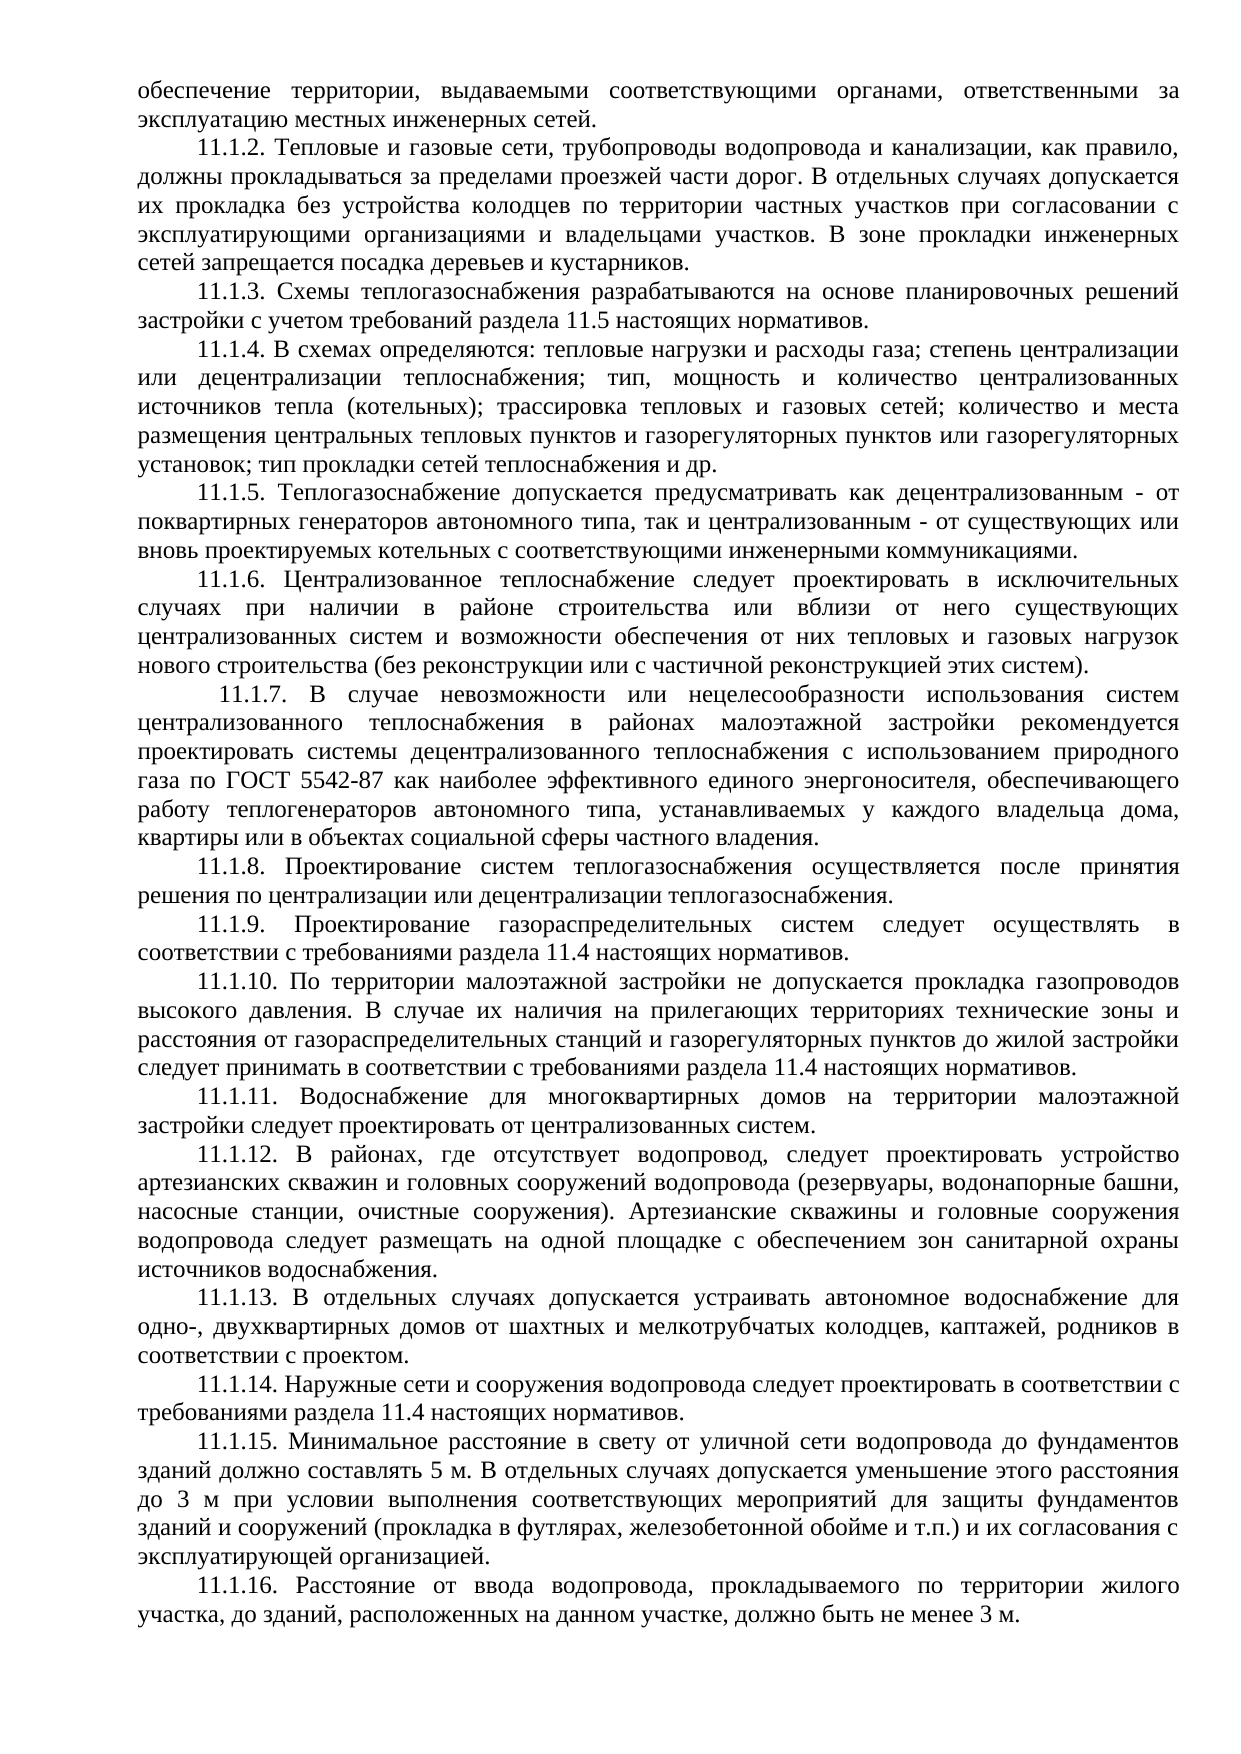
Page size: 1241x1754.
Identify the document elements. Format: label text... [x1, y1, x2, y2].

text 11.1.2. Тепловые и газовые сети, трубопроводы водопровода и канализации, как правило, должны прокладываться за пределами проезжей части дорог. В отдельных случаях допускается их прокладка без устройства колодцев по территории частных участков при согласовании с эксплуатирующими организациями и владельцами участков. В зоне прокладки инженерных сетей запрещается посадка деревьев и кустарников. [137, 132, 1180, 276]
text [137, 75, 1180, 132]
text 11.1.16. Расстояние от ввода водопровода, прокладываемого по территории жилого участка, до зданий, расположенных на данном участке, должно быть не менее . [137, 1570, 1180, 1627]
text 11.1.13. В отдельных случаях допускается устраивать автономное водоснабжение для одно-, двухквартирных домов от шахтных и мелкотрубчатых колодцев, каптажей, родников в соответствии с проектом. [137, 1282, 1180, 1369]
text 11.1.8. Проектирование систем теплогазоснабжения осуществляется после принятия решения по централизации или децентрализации теплогазоснабжения. [137, 851, 1180, 909]
text 11.1.7. В случае невозможности или нецелесообразности использования систем централизованного теплоснабжения в районах малоэтажной застройки рекомендуется проектировать системы децентрализованного теплоснабжения с использованием природного газа по ГОСТ 5542-87 как наиболее эффективного единого энергоносителя, обеспечивающего работу теплогенераторов автономного типа, устанавливаемых у каждого владельца дома, квартиры или в объектах социальной сферы частного владения. [137, 679, 1180, 851]
text 11.1.10. По территории малоэтажной застройки не допускается прокладка газопроводов высокого давления. В случае их наличия на прилегающих территориях технические зоны и расстояния от газораспределительных станций и газорегуляторных пунктов до жилой застройки следует принимать в соответствии с требованиями раздела 11.4 настоящих нормативов. [137, 966, 1180, 1081]
text 11.1.3. Схемы теплогазоснабжения разрабатываются на основе планировочных решений застройки с учетом требований раздела 11.5 настоящих нормативов. [137, 276, 1180, 334]
text 11.1.12. В районах, где отсутствует водопровод, следует проектировать устройство артезианских скважин и головных сооружений водопровода (резервуары, водонапорные башни, насосные станции, очистные сооружения). Артезианские скважины и головные сооружения водопровода следует размещать на одной площадке с обеспечением зон санитарной охраны источников водоснабжения. [137, 1139, 1180, 1282]
text 11.1.14. Наружные сети и сооружения водопровода следует проектировать в соответствии с требованиями раздела 11.4 настоящих нормативов. [137, 1369, 1180, 1426]
text 11.1.4. В схемах определяются: тепловые нагрузки и расходы газа; степень централизации или децентрализации теплоснабжения; тип, мощность и количество централизованных источников тепла (котельных); трассировка тепловых и газовых сетей; количество и места размещения центральных тепловых пунктов и газорегуляторных пунктов или газорегуляторных установок; тип прокладки сетей теплоснабжения и др. [137, 334, 1180, 477]
text 11.1.5. Теплогазоснабжение допускается предусматривать как децентрализованным - от поквартирных генераторов автономного типа, так и централизованным - от существующих или вновь проектируемых котельных с соответствующими инженерными коммуникациями. [137, 477, 1180, 564]
text 11.1.9. Проектирование газораспределительных систем следует осуществлять в соответствии с требованиями раздела 11.4 настоящих нормативов. [137, 909, 1180, 966]
text 11.1.11. Водоснабжение для многоквартирных домов на территории малоэтажной застройки следует проектировать от централизованных систем. [137, 1081, 1180, 1139]
text 11.1.15. Минимальное расстояние в свету от уличной сети водопровода до фундаментов зданий должно составлять . В отдельных случаях допускается уменьшение этого расстояния до при условии выполнения соответствующих мероприятий для защиты фундаментов зданий и сооружений (прокладка в футлярах, железобетонной обойме и т.п.) и их согласования с эксплуатирующей организацией. [137, 1426, 1180, 1570]
text 11.1.6. Централизованное теплоснабжение следует проектировать в исключительных случаях при наличии в районе строительства или вблизи от него существующих централизованных систем и возможности обеспечения от них тепловых и газовых нагрузок нового строительства (без реконструкции или с частичной реконструкцией этих систем). [137, 564, 1180, 679]
